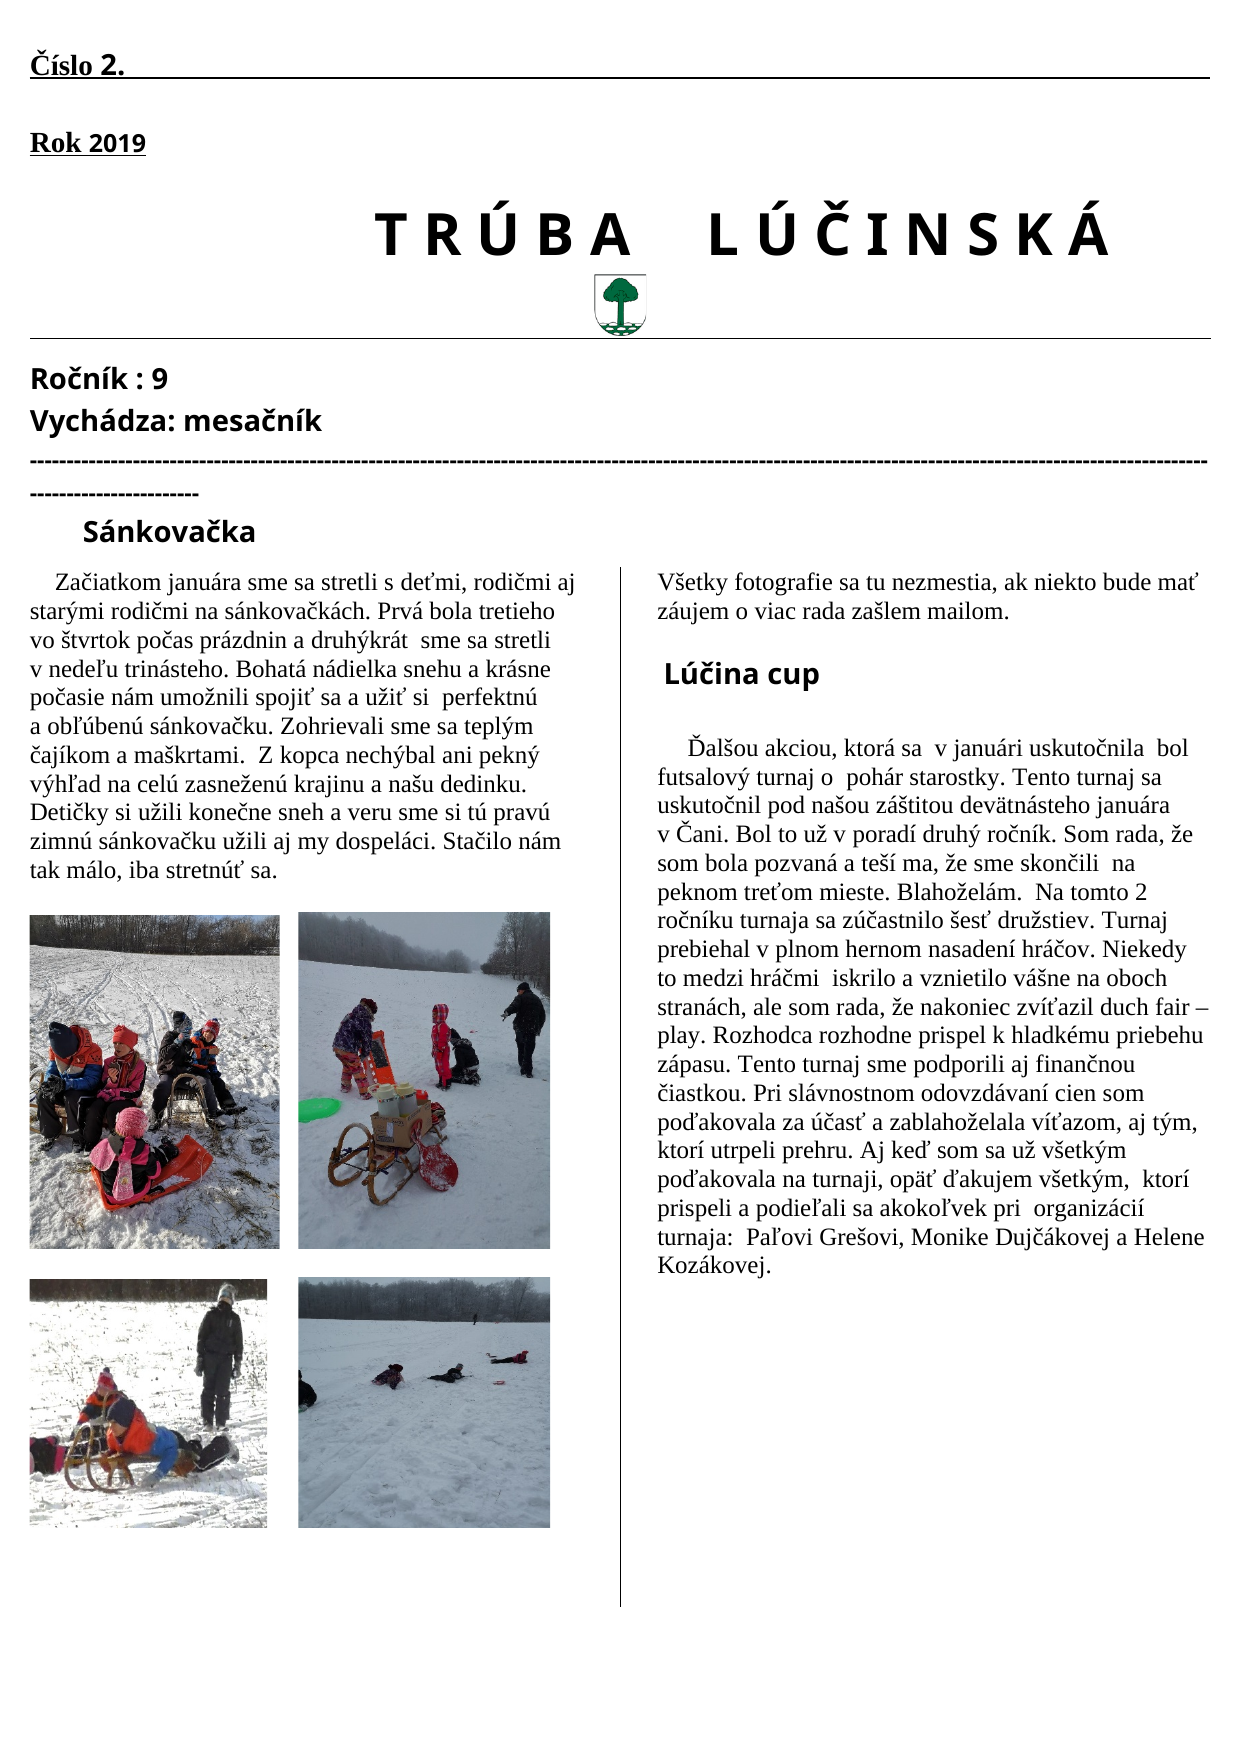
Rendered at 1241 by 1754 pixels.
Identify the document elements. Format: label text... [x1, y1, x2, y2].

text Všetky fotografie sa tu nezmestia, ak niekto bude mať záujem o viac rada zašlem mailom. [657, 567, 1211, 625]
text Ročník : 9 Vychádza: mesačník [29, 358, 1211, 440]
picture [298, 912, 551, 1249]
picture [29, 915, 280, 1249]
text Začiatkom januára sme sa stretli s deťmi, rodičmi aj starými rodičmi na sánkovačkách. Prvá bola tretieho vo štvrtok počas prázdnin a druhýkrát sme sa stretli v nedeľu trinásteho. Bohatá nádielka snehu a krásne počasie nám umožnili spojiť sa a užiť si perfektnú a obľúbenú sánkovačku. Zohrievali sme sa teplým čajíkom a maškrtami. Z kopca nechýbal ani pekný výhľad na celú zasneženú krajinu a našu dedinku. Detičky si užili konečne sneh a veru sme si tú pravú zimnú sánkovačku užili aj my dospeláci. Stačilo nám tak málo, iba stretnúť sa. [29, 567, 583, 884]
text --------------------------------------------------------------------------------------------------------------------------------------------------------------------------------------- [29, 443, 1211, 508]
picture [29, 1279, 268, 1528]
picture [298, 1277, 551, 1528]
text Ďalšou akciou, ktorá sa v januári uskutočnila bol futsalový turnaj o pohár starostky. Tento turnaj sa uskutočnil pod našou záštitou devätnásteho januára v Čani. Bol to už v poradí druhý ročník. Som rada, že som bola pozvaná a teší ma, že sme skončili na peknom treťom mieste. Blahoželám. Na tomto 2 ročníku turnaja sa zúčastnilo šesť družstiev. Turnaj prebiehal v plnom hernom nasadení hráčov. Niekedy to medzi hráčmi iskrilo a vznietilo vášne na oboch stranách, ale som rada, že nakoniec zvíťazil duch fair – play. Rozhodca rozhodne prispel k hladkému priebehu zápasu. Tento turnaj sme podporili aj finančnou čiastkou. Pri slávnostnom odovzdávaní cien som poďakovala za účasť a zablahoželala víťazom, aj tým, ktorí utrpeli prehru. Aj keď som sa už všetkým poďakovala na turnaji, opäť ďakujem všetkým, ktorí prispeli a podieľali sa akokoľvek pri organizácií turnaja: Paľovi Grešovi, Monike Dujčákovej a Helene Kozákovej. [657, 733, 1211, 1279]
text T R Ú B A L Ú Č I N S K Á [29, 193, 1211, 339]
text Sánkovačka [29, 511, 1211, 551]
text Číslo 2. Rok 2019 [29, 44, 1211, 170]
text Lúčina cup [657, 654, 1211, 693]
